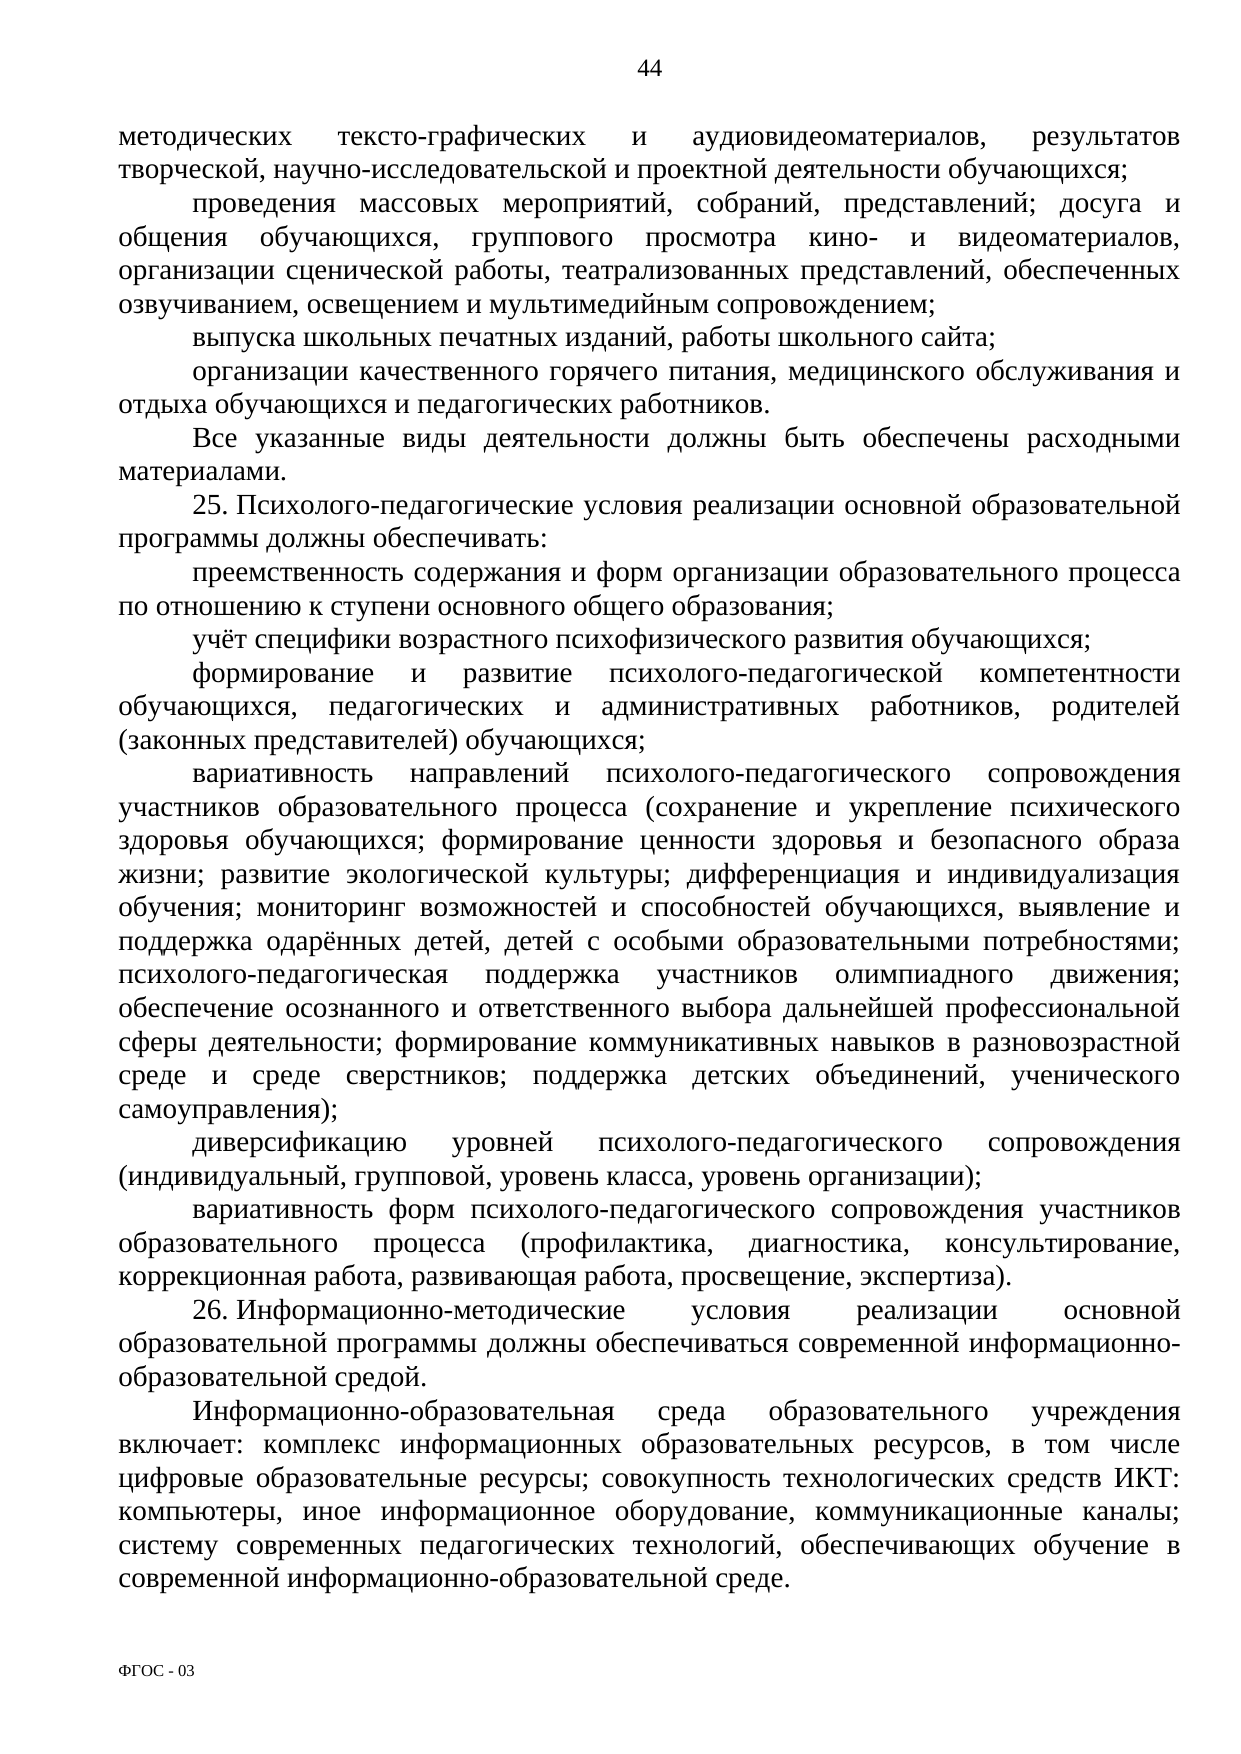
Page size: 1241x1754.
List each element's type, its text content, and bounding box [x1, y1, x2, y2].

text учёт специфики возрастного психофизического развития обучающихся; [118, 621, 1181, 655]
text формирование и развитие психолого-педагогической компетентности обучающихся, педагогических и административных работников, родителей (законных представителей) обучающихся; [118, 655, 1181, 755]
text диверсификацию уровней психолого-педагогического сопровождения (индивидуальный, групповой, уровень класса, уровень организации); [118, 1124, 1181, 1191]
text проведения массовых мероприятий, собраний, представлений; досуга и общения обучающихся, группового просмотра кино- и видеоматериалов, организации сценической работы, театрализованных представлений, обеспеченных озвучиванием, освещением и мультимедийным сопровождением; [118, 185, 1181, 319]
text вариативность форм психолого-педагогического сопровождения участников образовательного процесса (профилактика, диагностика, консультирование, коррекционная работа, развивающая работа, просвещение, экспертиза). [118, 1191, 1181, 1292]
text 25. Психолого-педагогические условия реализации основной образовательной программы должны обеспечивать: [118, 487, 1181, 554]
text вариативность направлений психолого-педагогического сопровождения участников образовательного процесса (сохранение и укрепление психического здоровья обучающихся; формирование ценности здоровья и безопасного образа жизни; развитие экологической культуры; дифференциация и индивидуализация обучения; мониторинг возможностей и способностей обучающихся, выявление и поддержка одарённых детей, детей с особыми образовательными потребностями; психолого-педагогическая поддержка участников олимпиадного движения; обеспечение осознанного и ответственного выбора дальнейшей профессиональной сферы деятельности; формирование коммуникативных навыков в разновозрастной среде и среде сверстников; поддержка детских объединений, ученического самоуправления); [118, 755, 1181, 1124]
text организации качественного горячего питания, медицинского обслуживания и отдыха обучающихся и педагогических работников. [118, 353, 1181, 420]
text выпуска школьных печатных изданий, работы школьного сайта; [118, 319, 1181, 353]
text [118, 118, 1181, 185]
text Все указанные виды деятельности должны быть обеспечены расходными материалами. [118, 420, 1181, 487]
text преемственность содержания и форм организации образовательного процесса по отношению к ступени основного общего образования; [118, 554, 1181, 621]
text 26. Информационно-методические условия реализации основной образовательной программы должны обеспечиваться современной информационно-образовательной средой. [118, 1292, 1181, 1393]
text Информационно-образовательная среда образовательного учреждения включает: комплекс информационных образовательных ресурсов, в том числе цифровые образовательные ресурсы; совокупность технологических средств ИКТ: компьютеры, иное информационное оборудование, коммуникационные каналы; систему современных педагогических технологий, обеспечивающих обучение в современной информационно-образовательной среде. [118, 1393, 1181, 1594]
